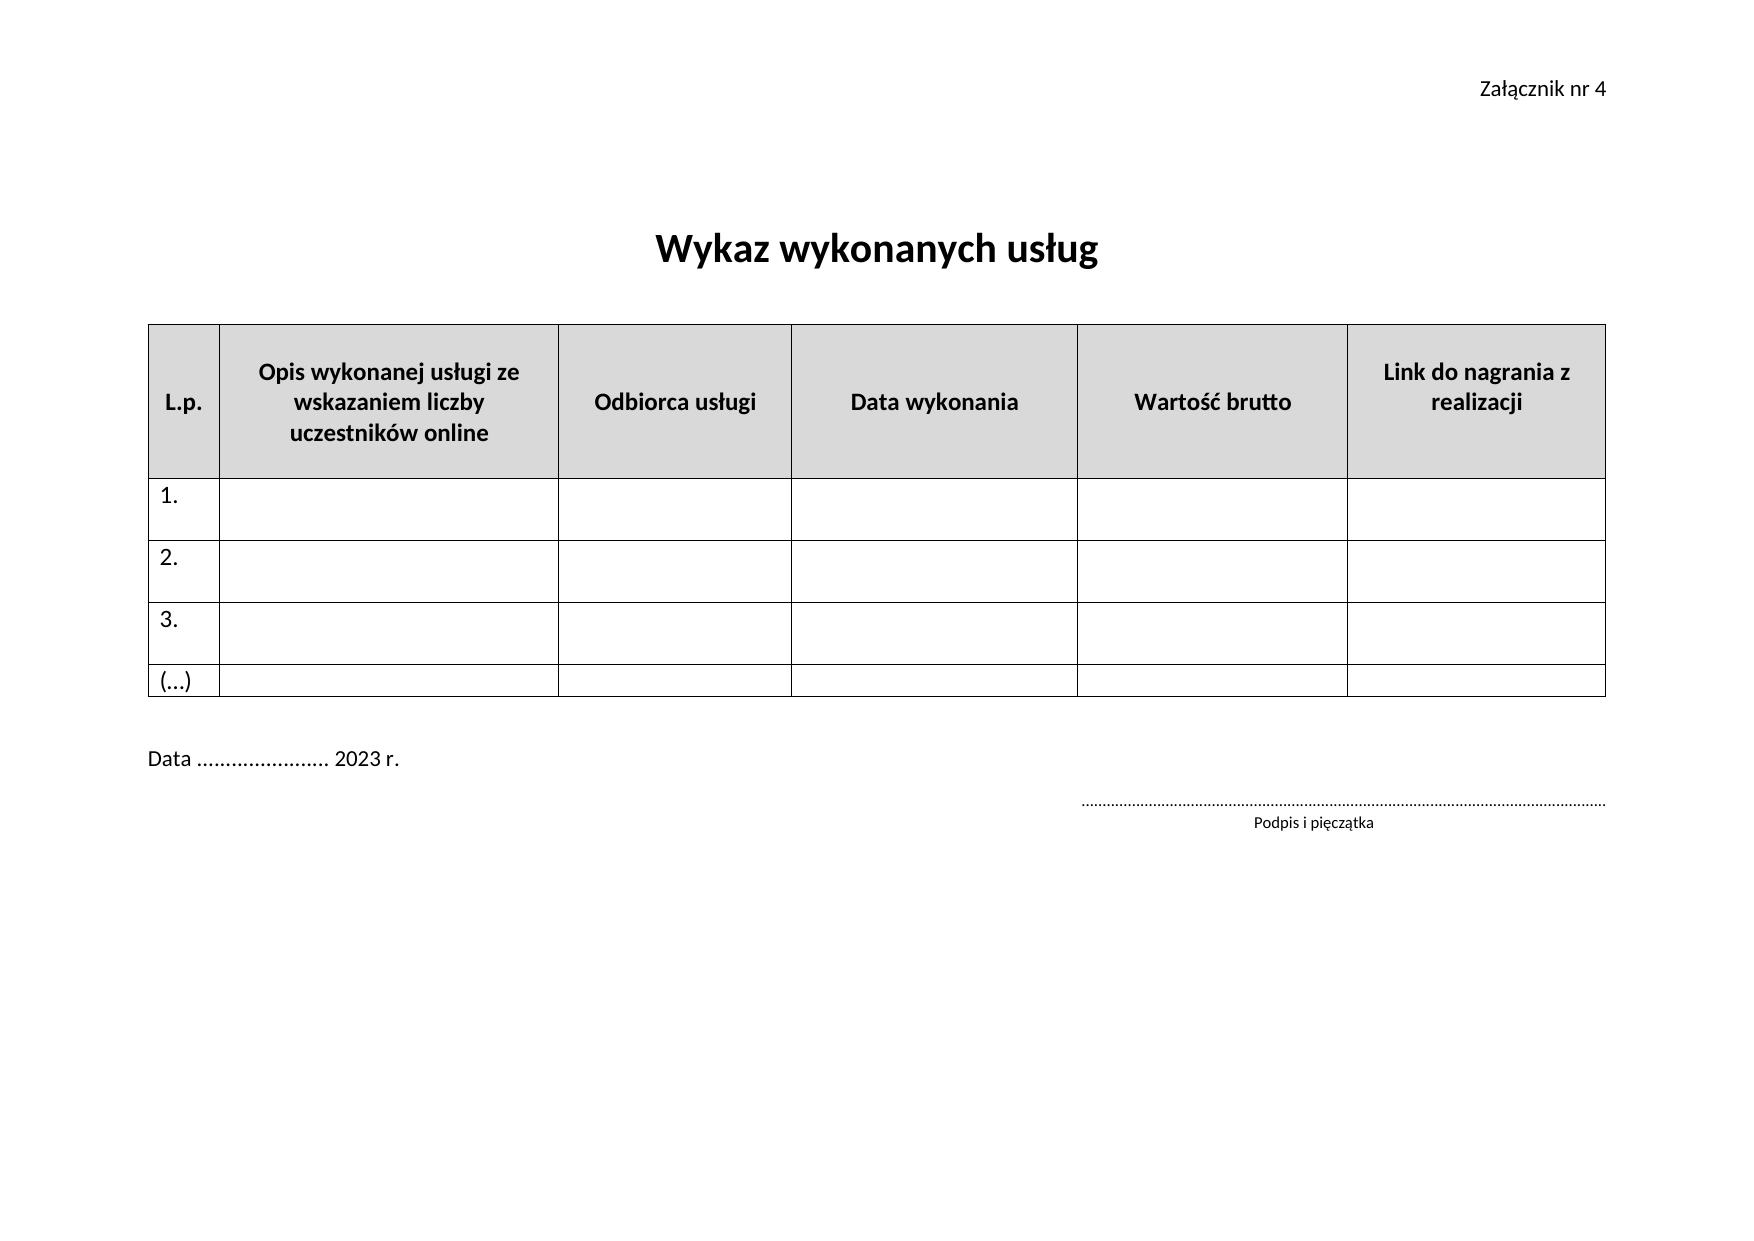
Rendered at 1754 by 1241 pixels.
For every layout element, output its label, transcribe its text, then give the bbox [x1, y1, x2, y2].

table_header Opis wykonanej usługi ze wskazaniem liczby uczestników online [220, 325, 558, 478]
table_cell 1. [149, 479, 219, 540]
table_cell [1078, 479, 1347, 540]
table_cell 3. [149, 603, 219, 664]
text ............................................................................................................................. [596, 791, 1606, 811]
table_cell [220, 541, 558, 602]
text Podpis i pięczątka [1254, 812, 1606, 833]
table_header Link do nagrania z realizacji [1348, 325, 1605, 478]
table_cell [792, 479, 1077, 540]
table_cell [1348, 541, 1605, 602]
table_cell [220, 603, 558, 664]
table_cell [1078, 665, 1347, 696]
table_cell [1348, 479, 1605, 540]
text Data ....................... 2023 r. [148, 744, 1606, 772]
table_cell [559, 603, 791, 664]
text Wykaz wykonanych usług [148, 222, 1606, 273]
table_cell [559, 541, 791, 602]
table_cell 2. [149, 541, 219, 602]
table_cell [1078, 603, 1347, 664]
table_header Data wykonania [792, 325, 1077, 478]
table_header Wartość brutto [1078, 325, 1347, 478]
table_header L.p. [149, 325, 219, 478]
table_cell [559, 479, 791, 540]
table_cell [220, 665, 558, 696]
table_cell [792, 541, 1077, 602]
table_cell [792, 665, 1077, 696]
table_cell [1078, 541, 1347, 602]
table_header Odbiorca usługi [559, 325, 791, 478]
table_cell [1348, 603, 1605, 664]
table_cell [559, 665, 791, 696]
table_cell [792, 603, 1077, 664]
table_cell (…) [149, 665, 219, 696]
table_cell [1348, 665, 1605, 696]
table_cell [220, 479, 558, 540]
